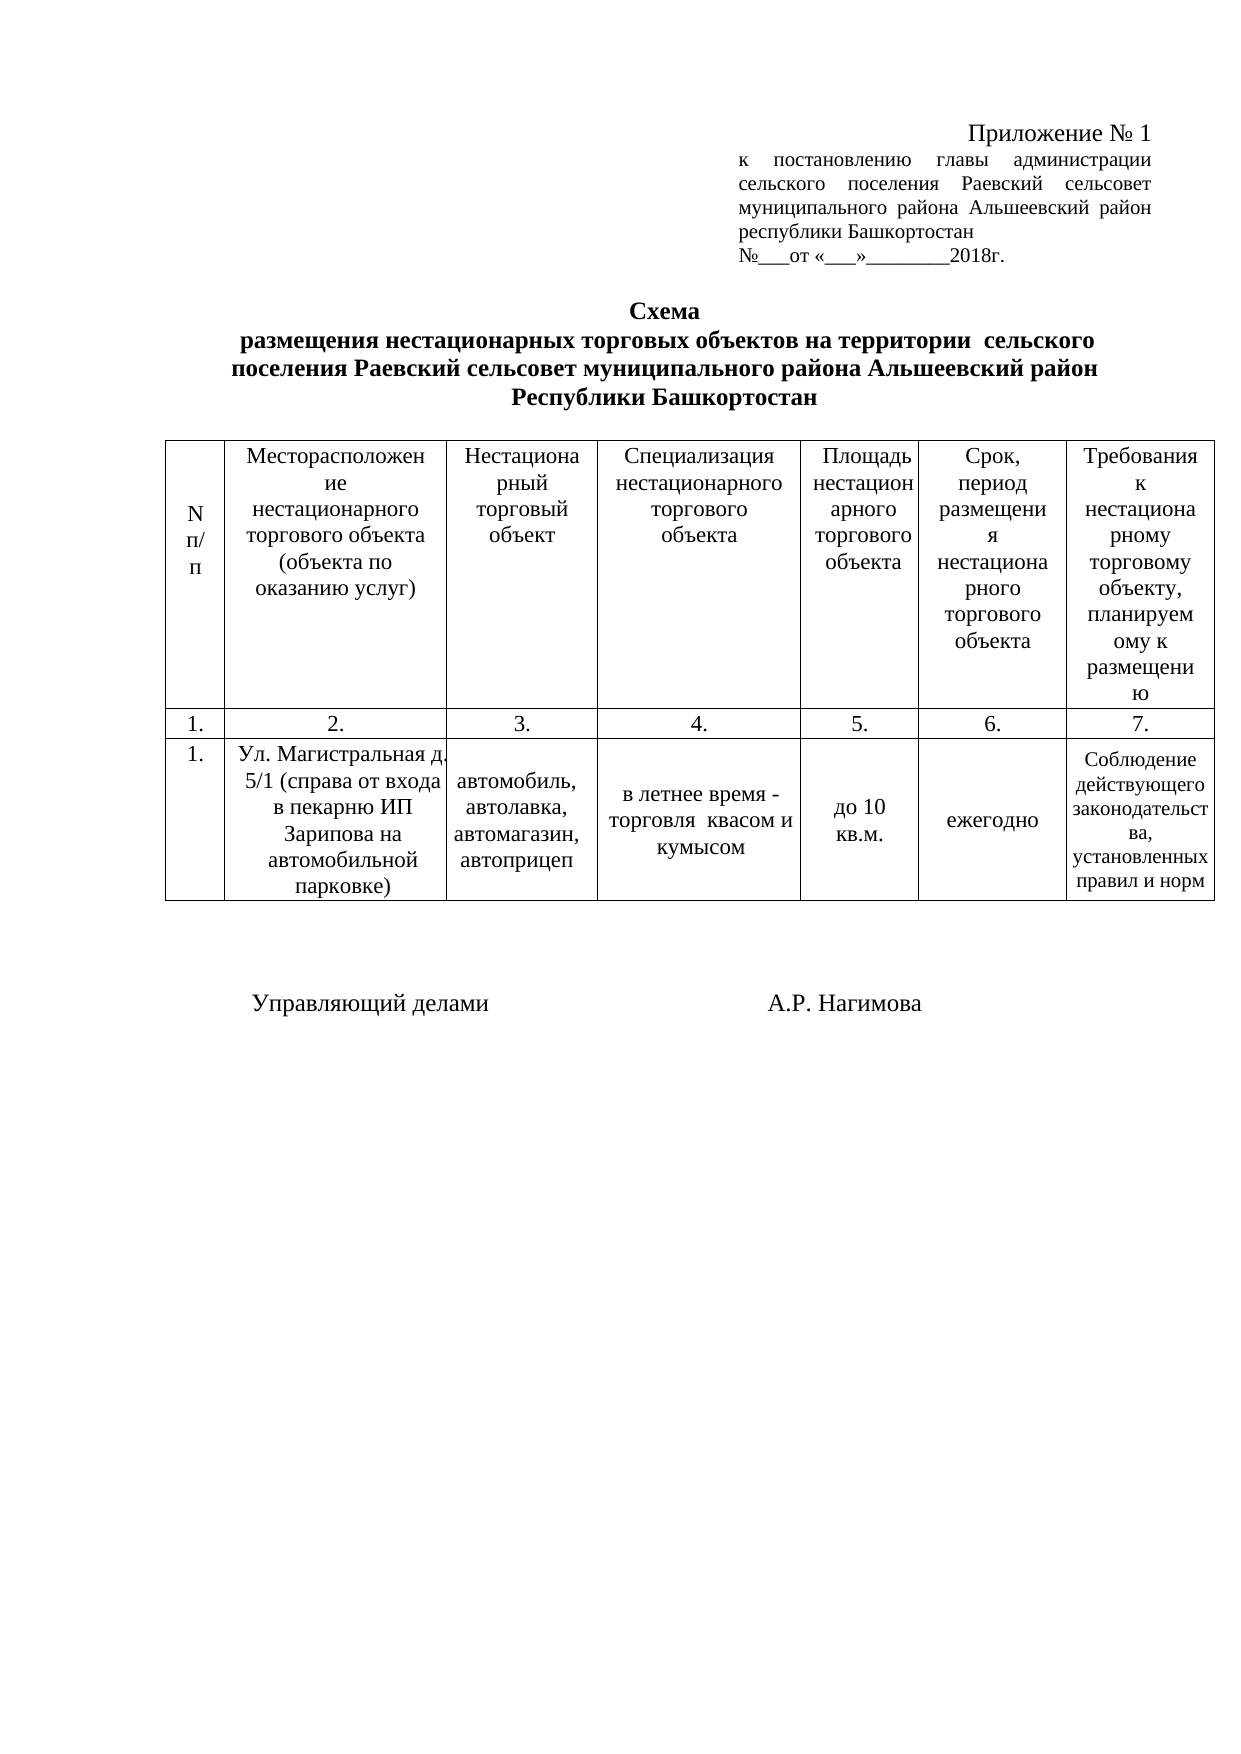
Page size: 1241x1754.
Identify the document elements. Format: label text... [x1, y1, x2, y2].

text Управляющий делами А.Р. Нагимова [177, 988, 1152, 1017]
table_header Площадь нестационарного торгового объекта [801, 441, 918, 707]
table_cell в летнее время -торговля квасом и кумысом [598, 739, 800, 900]
table_header Месторасположение нестационарного торгового объекта (объекта по оказанию услуг) [225, 441, 446, 707]
text к постановлению главы администрации сельского поселения Раевский сельсовет муниципального района Альшеевский район республики Башкортостан [738, 147, 1152, 243]
table_cell 3. [447, 709, 597, 738]
text размещения нестационарных торговых объектов на территории сельского поселения Раевский сельсовет муниципального района Альшеевский район Республики Башкортостан [177, 325, 1152, 411]
text №___от «___»________2018г. [738, 243, 1152, 267]
table_cell автомобиль, автолавка, автомагазин, автоприцеп [447, 739, 597, 900]
table_cell 1. [166, 739, 224, 900]
table_cell Ул. Магистральная д. 5/1 (справа от входа в пекарню ИП Зарипова на автомобильной парковке) [225, 739, 446, 900]
table_header Требования к нестационарному торговому объекту, планируемому к размещению [1067, 441, 1214, 707]
table_cell 1. [166, 709, 224, 738]
table_cell ежегодно [919, 739, 1066, 900]
table_cell Соблюдение действующего законодательства, установленных правил и норм [1067, 739, 1214, 900]
table_header Срок, период размещения нестационарного торгового объекта [919, 441, 1066, 707]
subtitle Приложение № 1 [177, 118, 1152, 147]
table_cell до 10 кв.м. [801, 739, 918, 900]
table_cell 4. [598, 709, 800, 738]
table_header N п/п [166, 441, 224, 707]
table_cell 5. [801, 709, 918, 738]
table_cell 6. [919, 709, 1066, 738]
text Схема [177, 296, 1152, 325]
table_cell 7. [1067, 709, 1214, 738]
table_header Нестационарный торговый объект [447, 441, 597, 707]
table_cell 2. [225, 709, 446, 738]
table_header Специализация нестационарного торгового объекта [598, 441, 800, 707]
